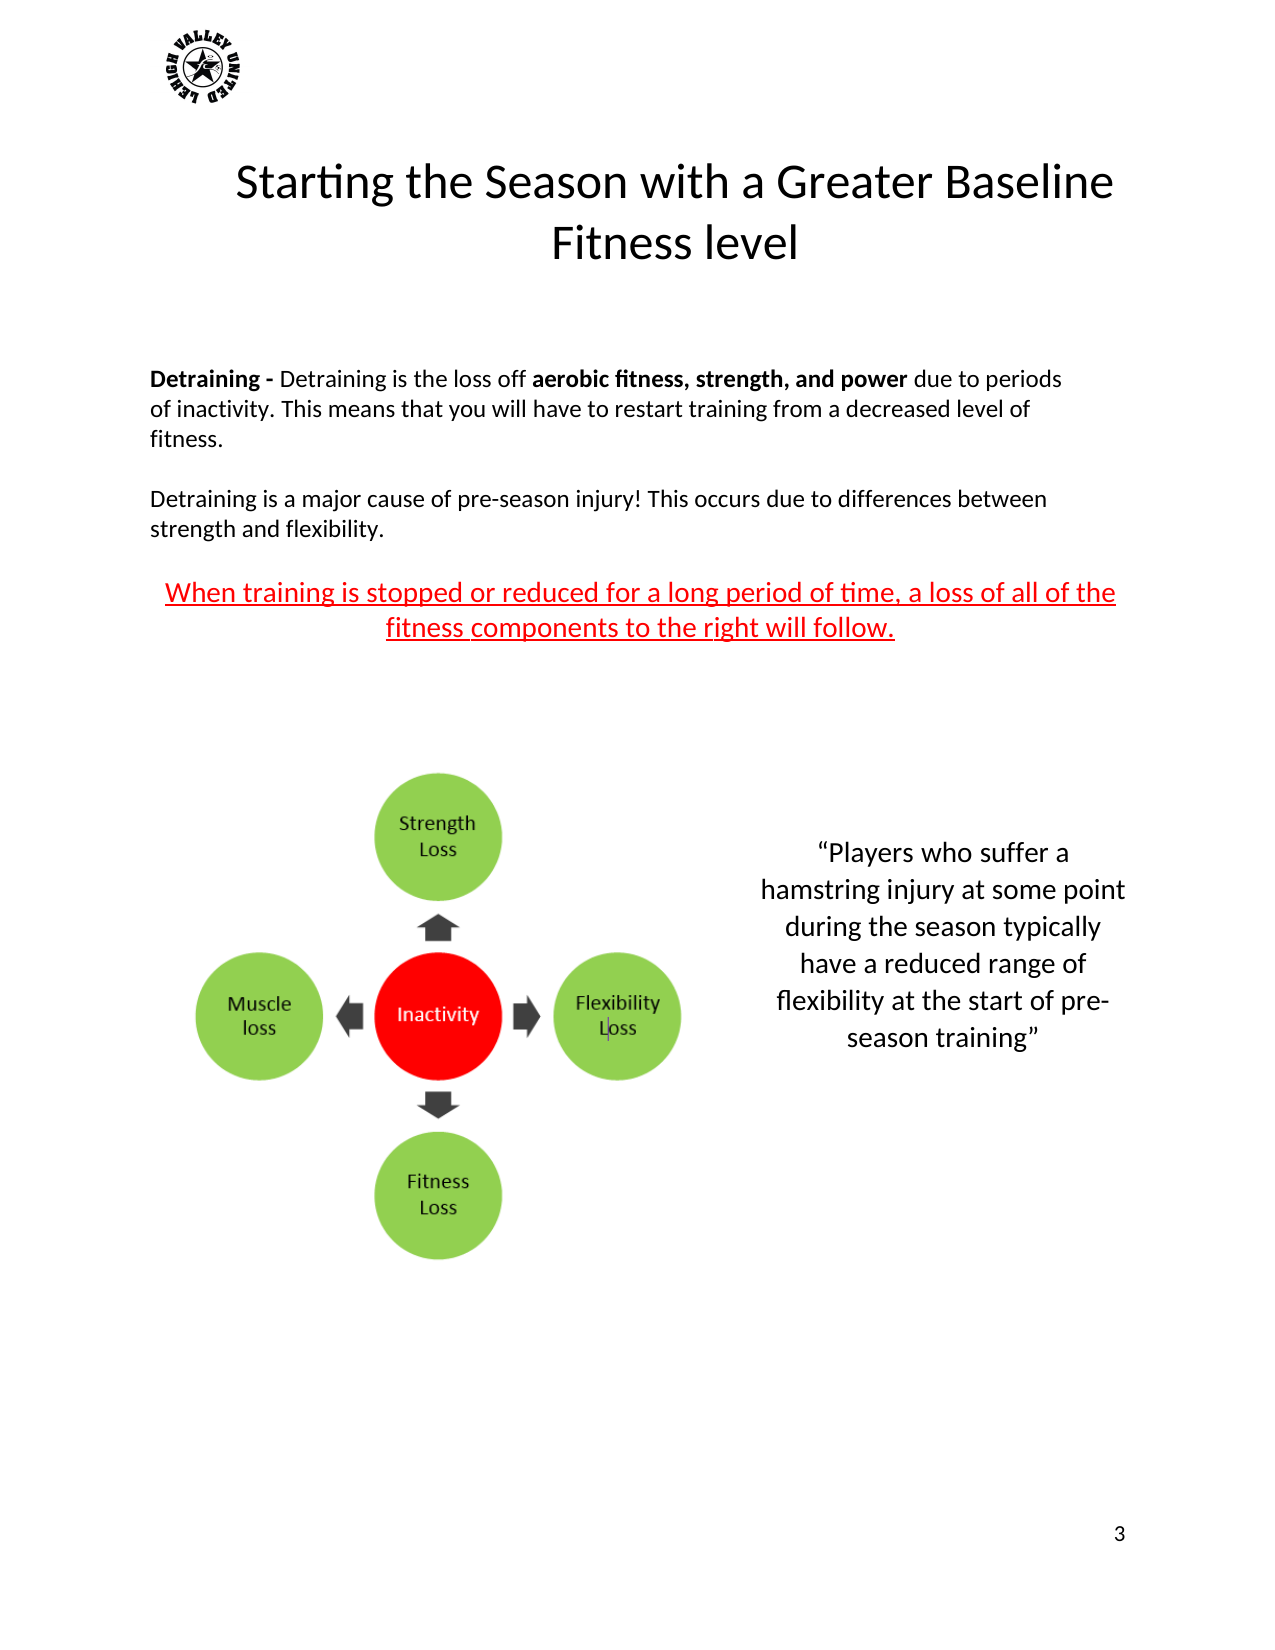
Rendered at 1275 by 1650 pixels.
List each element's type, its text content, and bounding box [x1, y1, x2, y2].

text Detraining - Detraining is the loss off aerobic fitness, strength, and power due to periods of inactivity. This means that you will have to restart training from a decreased level of fitness. [150, 364, 1064, 454]
list Starting the Season with a Greater Baseline Fitness level [225, 150, 1125, 272]
text Detraining is a major cause of pre-season injury! This occurs due to differences between strength and flexibility. [150, 484, 1125, 544]
picture [150, 757, 736, 1277]
text “Players who suffer a hamstring injury at some point during the season typically have a reduced range of flexibility at the start of pre-season training” [736, 834, 1131, 1055]
text When training is stopped or reduced for a long period of time, a loss of all of the fitness components to the right will follow. [150, 574, 1130, 644]
picture [150, 15, 254, 119]
